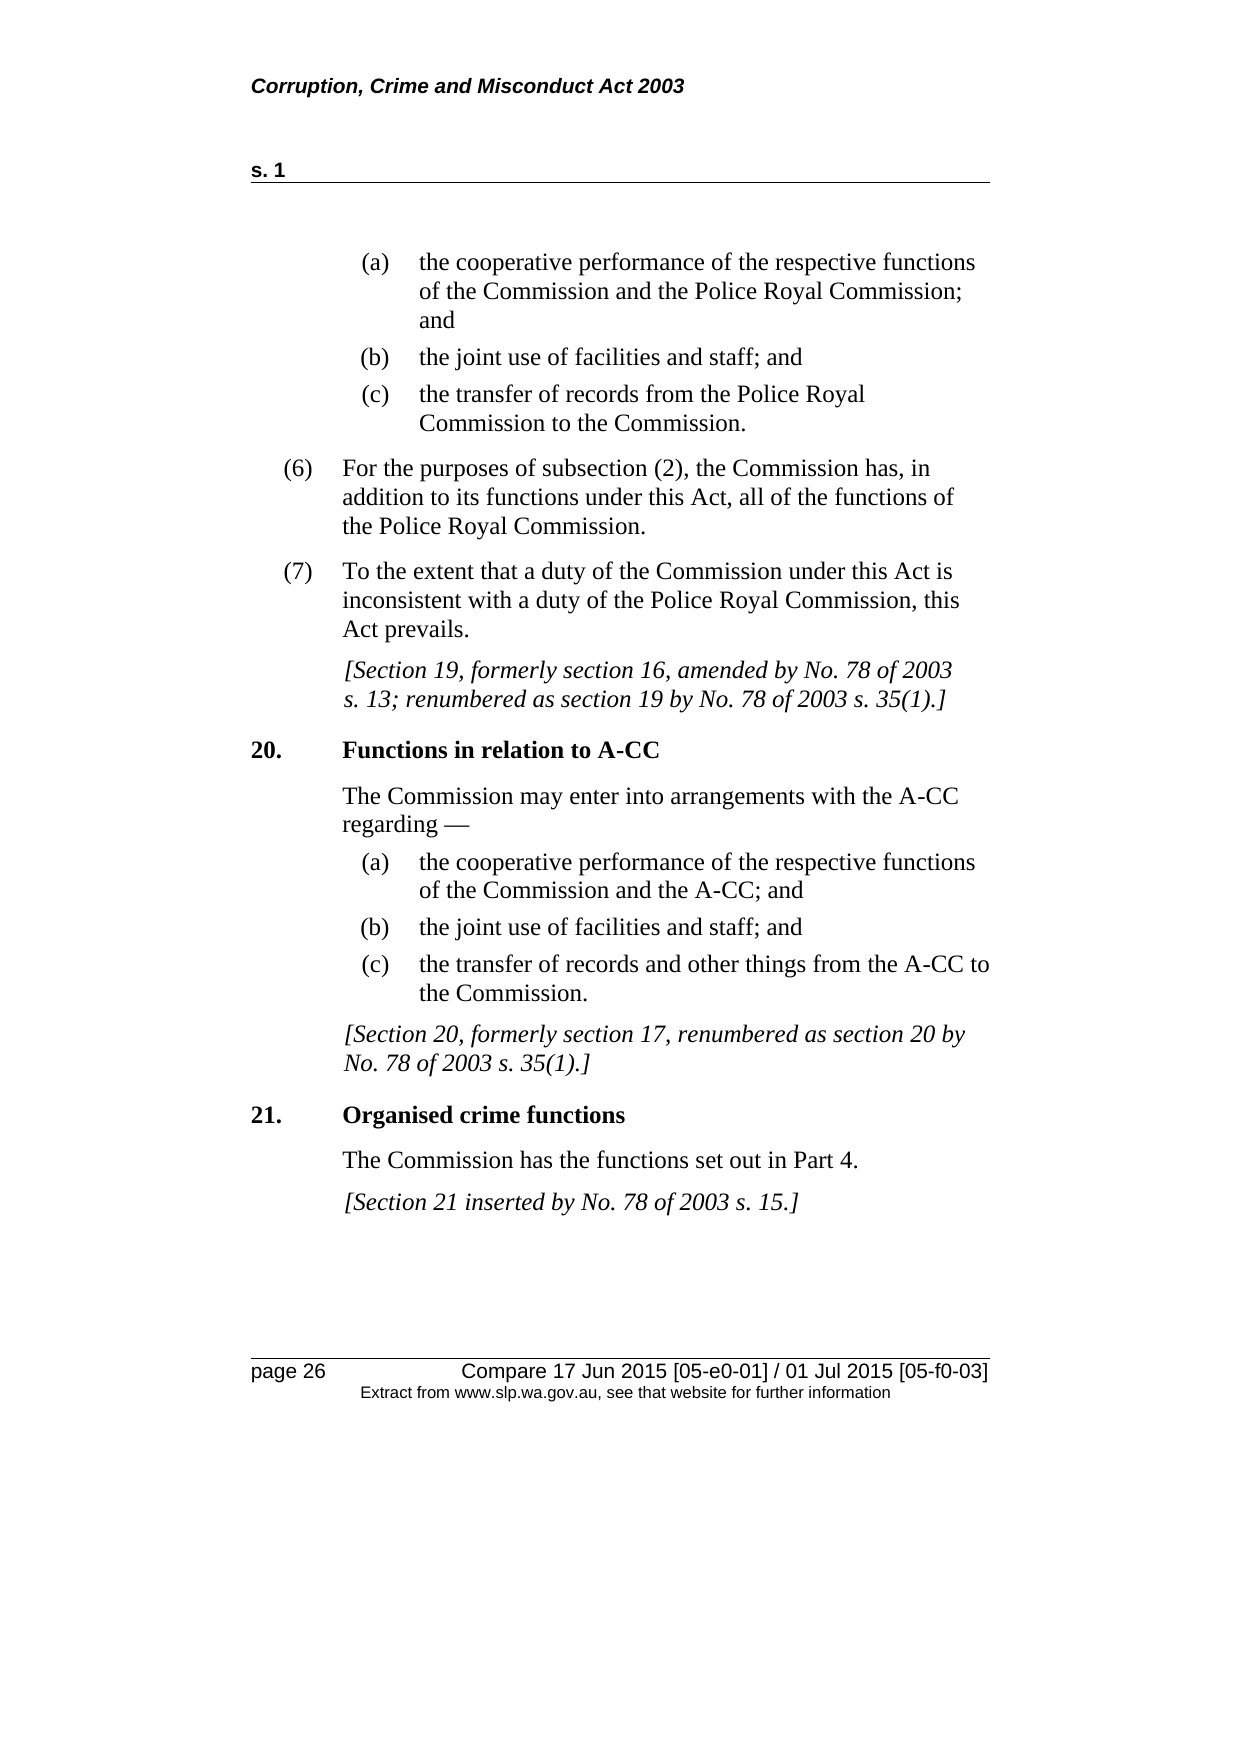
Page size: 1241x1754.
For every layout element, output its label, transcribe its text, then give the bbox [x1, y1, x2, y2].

text [Section 21 inserted by No. 78 of 2003 s. 15.] [251, 1187, 990, 1215]
text The Commission has the functions set out in Part 4. [251, 1145, 990, 1174]
subtitle 21. Organised crime functions [251, 1100, 990, 1129]
text (a) the cooperative performance of the respective functions of the Commission and the A-CC; and [251, 847, 990, 904]
text The Commission may enter into arrangements with the A-CC regarding — [251, 781, 990, 838]
text (b) the joint use of facilities and staff; and [251, 342, 990, 371]
text [Section 19, formerly section 16, amended by No. 78 of 2003 s. 13; renumbered as section 19 by No. 78 of 2003 s. 35(1).] [251, 655, 990, 712]
text (c) the transfer of records from the Police Royal Commission to the Commission. [251, 379, 990, 437]
text (6) For the purposes of subsection (2), the Commission has, in addition to its functions under this Act, all of the functions of the Police Royal Commission. [251, 453, 990, 539]
text (c) the transfer of records and other things from the A-CC to the Commission. [251, 949, 990, 1007]
text (7) To the extent that a duty of the Commission under this Act is inconsistent with a duty of the Police Royal Commission, this Act prevails. [251, 556, 990, 642]
subtitle 20. Functions in relation to A-CC [251, 735, 990, 764]
text (a) the cooperative performance of the respective functions of the Commission and the Police Royal Commission; and [251, 247, 990, 334]
text [Section 20, formerly section 17, renumbered as section 20 by No. 78 of 2003 s. 35(1).] [251, 1019, 990, 1077]
text (b) the joint use of facilities and staff; and [251, 912, 990, 941]
